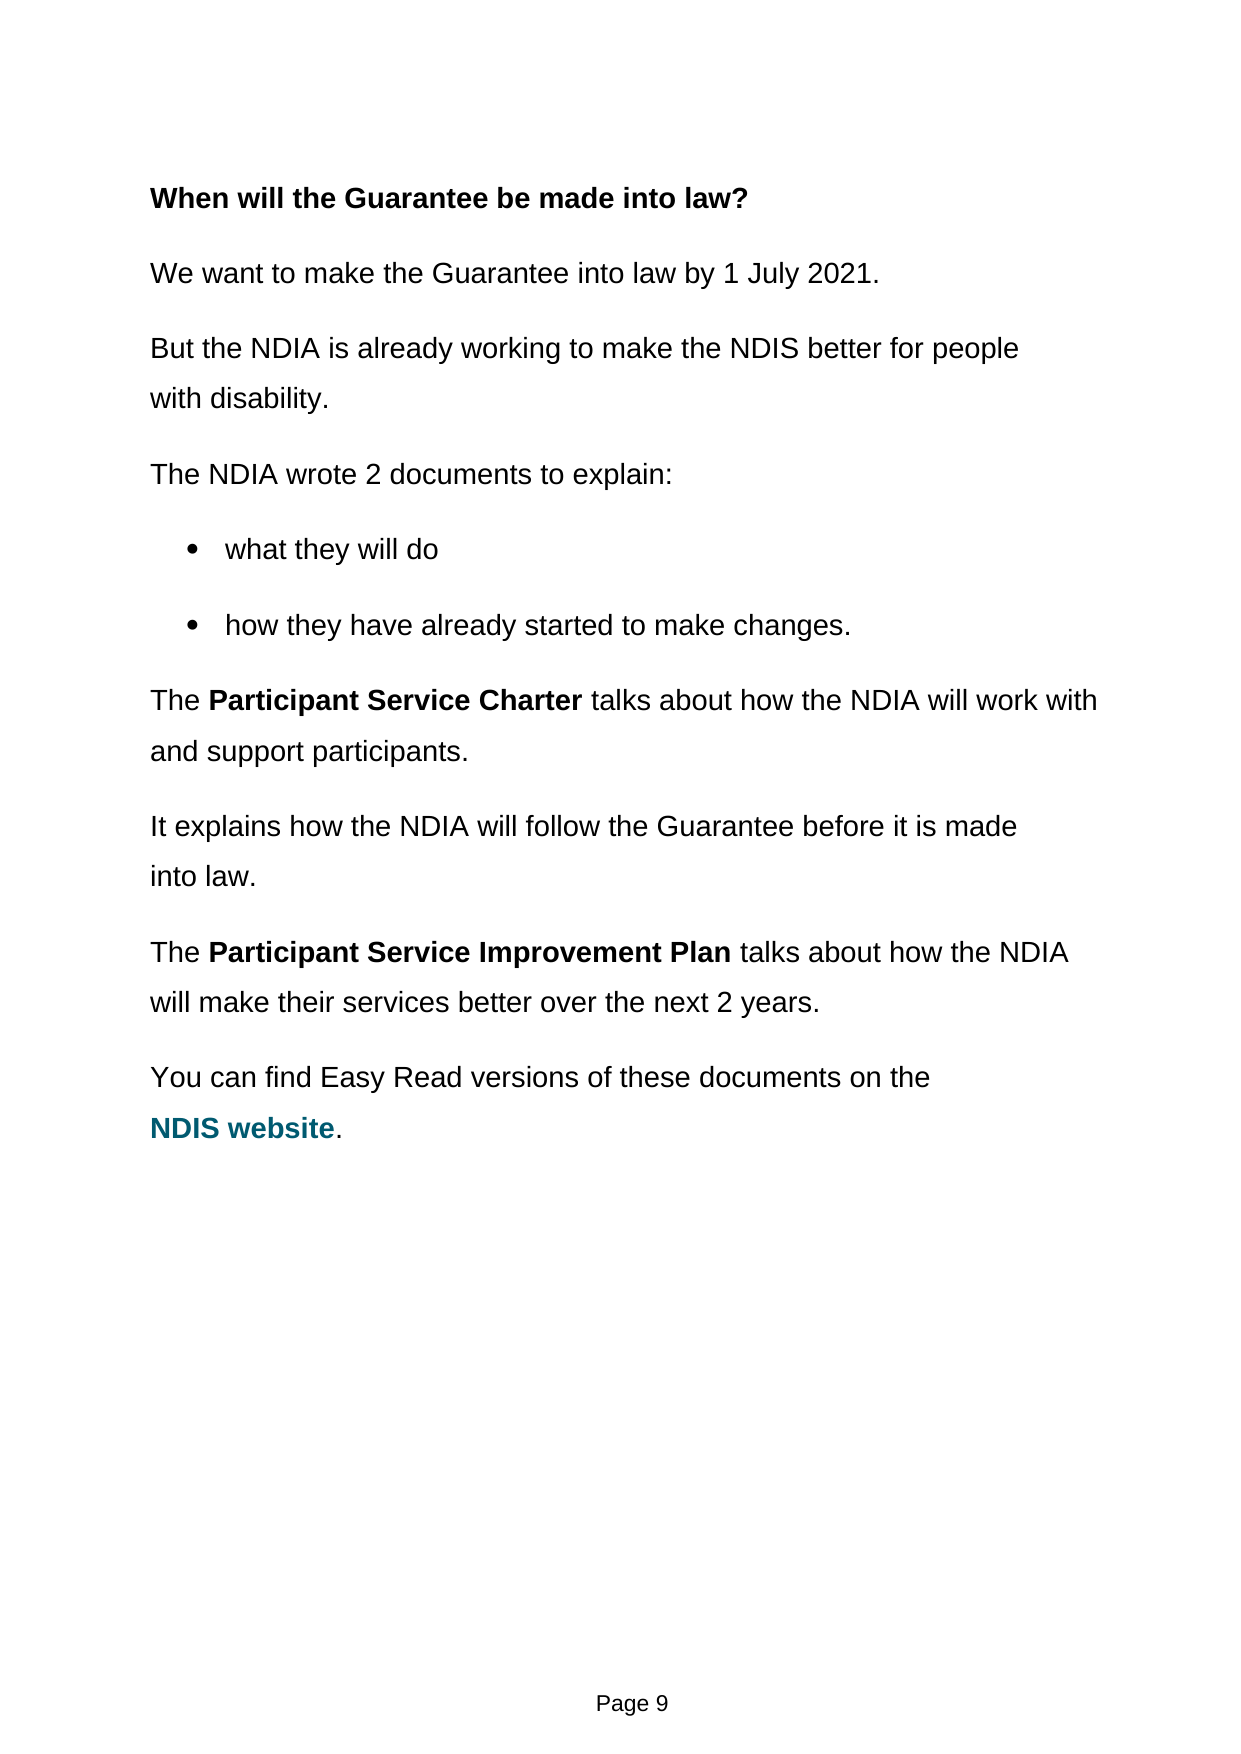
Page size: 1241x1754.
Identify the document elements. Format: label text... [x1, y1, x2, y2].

text You can find Easy Read versions of these documents on the NDIS website. [150, 1060, 1107, 1144]
text It explains how the NDIA will follow the Guarantee before it is made into law. [150, 809, 1107, 893]
text But the NDIA is already working to make the NDIS better for people with disability. [150, 331, 1107, 415]
list what they will do [187, 532, 1107, 566]
text The Participant Service Charter talks about how the NDIA will work with and support participants. [150, 683, 1107, 767]
list how they have already started to make changes. [187, 608, 1107, 642]
text The NDIA wrote 2 documents to explain: [150, 457, 1107, 490]
text We want to make the Guarantee into law by 1 July 2021. [150, 256, 1107, 289]
text The Participant Service Improvement Plan talks about how the NDIA will make their services better over the next 2 years. [150, 935, 1107, 1018]
subtitle When will the Guarantee be made into law? [150, 181, 1107, 214]
